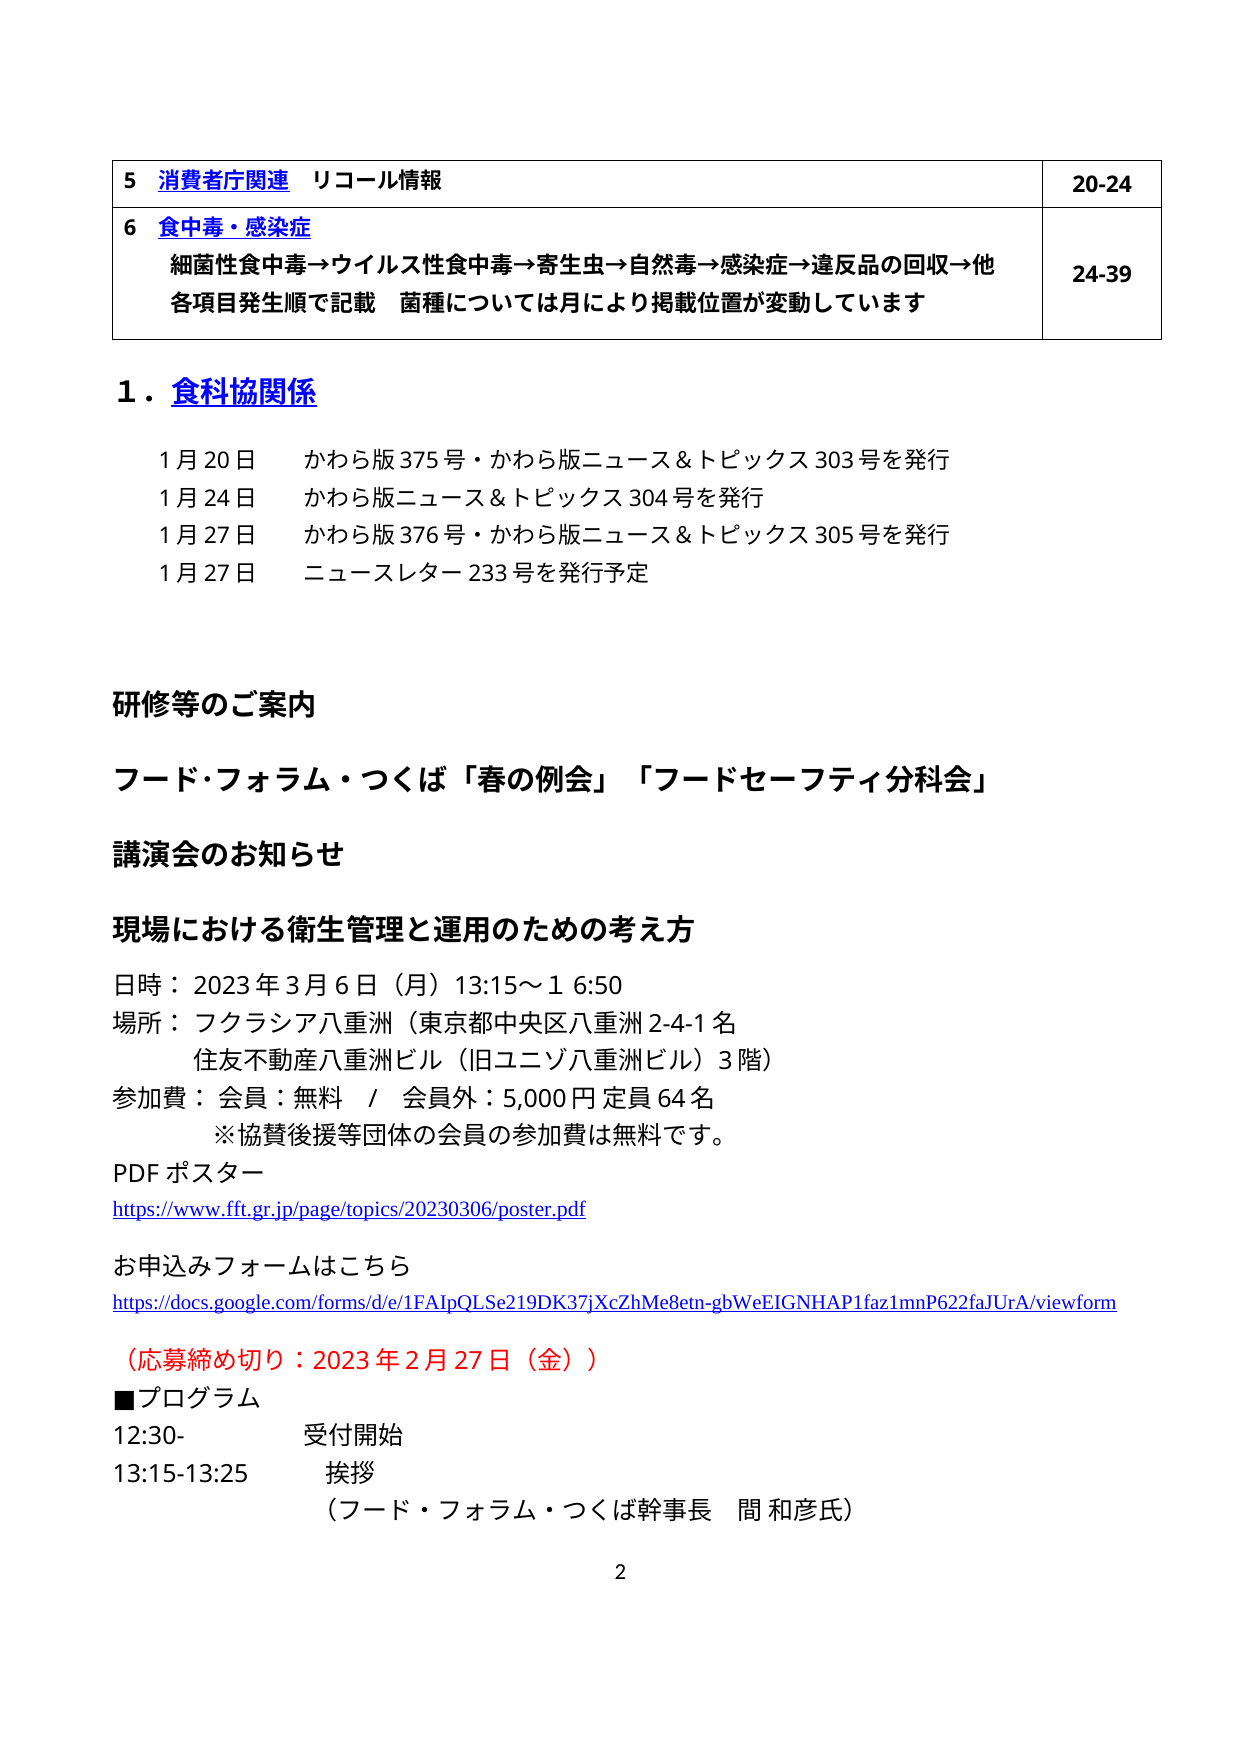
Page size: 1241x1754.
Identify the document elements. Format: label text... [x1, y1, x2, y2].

table_cell 6 食中毒・感染症 細菌性食中毒→ウイルス性食中毒→寄生虫→自然毒→感染症→違反品の回収→他 各項目発生順で記載 菌種については月により掲載位置が変動しています [113, 208, 1042, 339]
text https://docs.google.com/forms/d/e/1FAIpQLSe219DK37jXcZhMe8etn-gbWeEIGNHAP1faz1mnP622faJUrA/viewform [112, 1284, 1128, 1321]
text お申込みフォームはこちら [112, 1246, 1128, 1284]
table_cell 5 消費者庁関連 リコール情報 [113, 161, 1042, 207]
table_cell 24-39 [1043, 208, 1161, 339]
text 12:30- 受付開始 [112, 1415, 1128, 1452]
text ※協賛後援等団体の会員の参加費は無料です。 [112, 1115, 1128, 1152]
text 日時： 2023年3月6日（月）13:15～１6:50 [112, 965, 1128, 1002]
text １．食科協関係 [112, 352, 1128, 427]
text 13:15-13:25 挨拶 [112, 1452, 1128, 1490]
text 場所： フクラシア八重洲（東京都中央区八重洲2-4-1名 [112, 1002, 1128, 1040]
text フード･フォラム・つくば「春の例会」「フードセーフティ分科会」 [112, 740, 1128, 815]
text 1月27日 かわら版376号・かわら版ニュース＆トピックス305号を発行 [112, 515, 1128, 552]
text 講演会のお知らせ [112, 815, 1128, 890]
text 住友不動産八重洲ビル（旧ユニゾ八重洲ビル）3階） [112, 1040, 1128, 1077]
text 研修等のご案内 [112, 665, 1128, 740]
text ■プログラム [112, 1377, 1128, 1415]
text PDF ポスター [112, 1152, 1128, 1190]
text 1月24日 かわら版ニュース＆トピックス304号を発行 [112, 477, 1128, 515]
table_cell 20-24 [1043, 161, 1161, 207]
text （応募締め切り：2023年2月27日（金）） [112, 1340, 1128, 1377]
text 現場における衛生管理と運用のための考え方 [112, 890, 1128, 965]
text 1月20日 かわら版375号・かわら版ニュース＆トピックス303号を発行 [112, 440, 1128, 477]
text （フード・フォラム・つくば幹事長 間 和彦氏） [112, 1490, 1128, 1527]
text 1月27日 ニュースレター233号を発行予定 [112, 552, 1128, 590]
text 参加費： 会員：無料 / 会員外：5,000円 定員64名 [112, 1077, 1128, 1115]
text https://www.fft.gr.jp/page/topics/20230306/poster.pdf [112, 1190, 1128, 1227]
